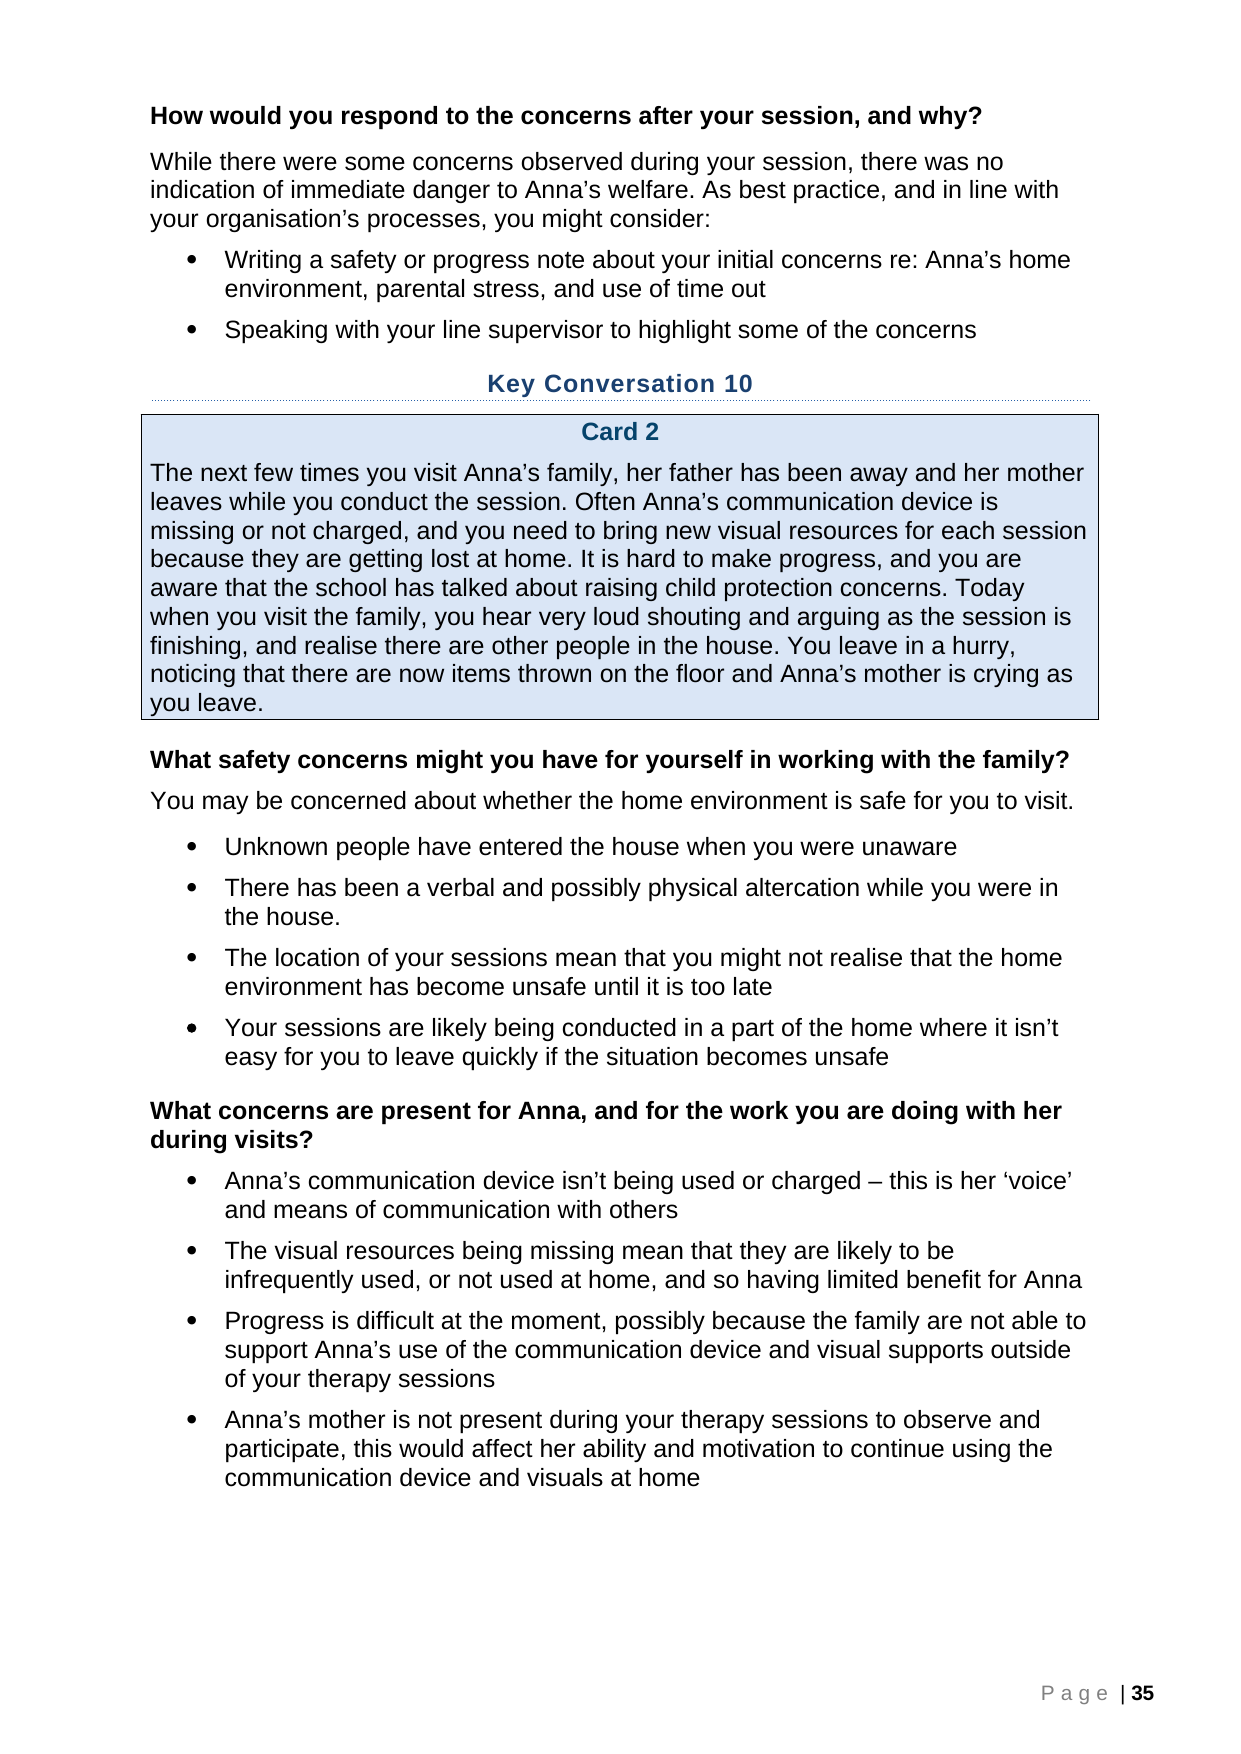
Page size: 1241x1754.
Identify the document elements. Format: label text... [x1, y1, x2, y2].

text What concerns are present for Anna, and for the work you are doing with her during visits? [150, 1096, 1090, 1153]
subtitle Key Conversation 10 [150, 369, 1090, 401]
list Unknown people have entered the house when you were unaware [187, 832, 1090, 861]
list Writing a safety or progress note about your initial concerns re: Anna’s home environment, parental stress, and use of time out [187, 245, 1090, 303]
text How would you respond to the concerns after your session, and why? [150, 101, 1090, 130]
text Card 2 [142, 415, 1098, 446]
list Speaking with your line supervisor to highlight some of the concerns [187, 316, 1090, 344]
text While there were some concerns observed during your session, there was no indication of immediate danger to Anna’s welfare. As best practice, and in line with your organisation’s processes, you might consider: [150, 147, 1090, 233]
list There has been a verbal and possibly physical altercation while you were in the house. [187, 873, 1090, 931]
list Anna’s mother is not present during your therapy sessions to observe and participate, this would affect her ability and motivation to continue using the communication device and visuals at home [187, 1405, 1090, 1491]
list The visual resources being missing mean that they are likely to be infrequently used, or not used at home, and so having limited benefit for Anna [187, 1236, 1090, 1294]
list Anna’s communication device isn’t being used or charged – this is her ‘voice’ and means of communication with others [187, 1166, 1090, 1223]
list Your sessions are likely being conducted in a part of the home where it isn’t easy for you to leave quickly if the situation becomes unsafe [187, 1013, 1090, 1071]
list Progress is difficult at the moment, possibly because the family are not able to support Anna’s use of the communication device and visual supports outside of your therapy sessions [187, 1306, 1090, 1392]
list The location of your sessions mean that you might not realise that the home environment has become unsafe until it is too late [187, 943, 1090, 1001]
text The next few times you visit Anna’s family, her father has been away and her mother leaves while you conduct the session. Often Anna’s communication device is missing or not charged, and you need to bring new visual resources for each session because they are getting lost at home. It is hard to make progress, and you are aware that the school has talked about raising child protection concerns. Today when you visit the family, you hear very loud shouting and arguing as the session is finishing, and realise there are other people in the house. You leave in a hurry, noticing that there are now items thrown on the floor and Anna’s mother is crying as you leave. [142, 455, 1098, 719]
text What safety concerns might you have for yourself in working with the family? [150, 745, 1090, 774]
text You may be concerned about whether the home environment is safe for you to visit. [150, 786, 1090, 815]
